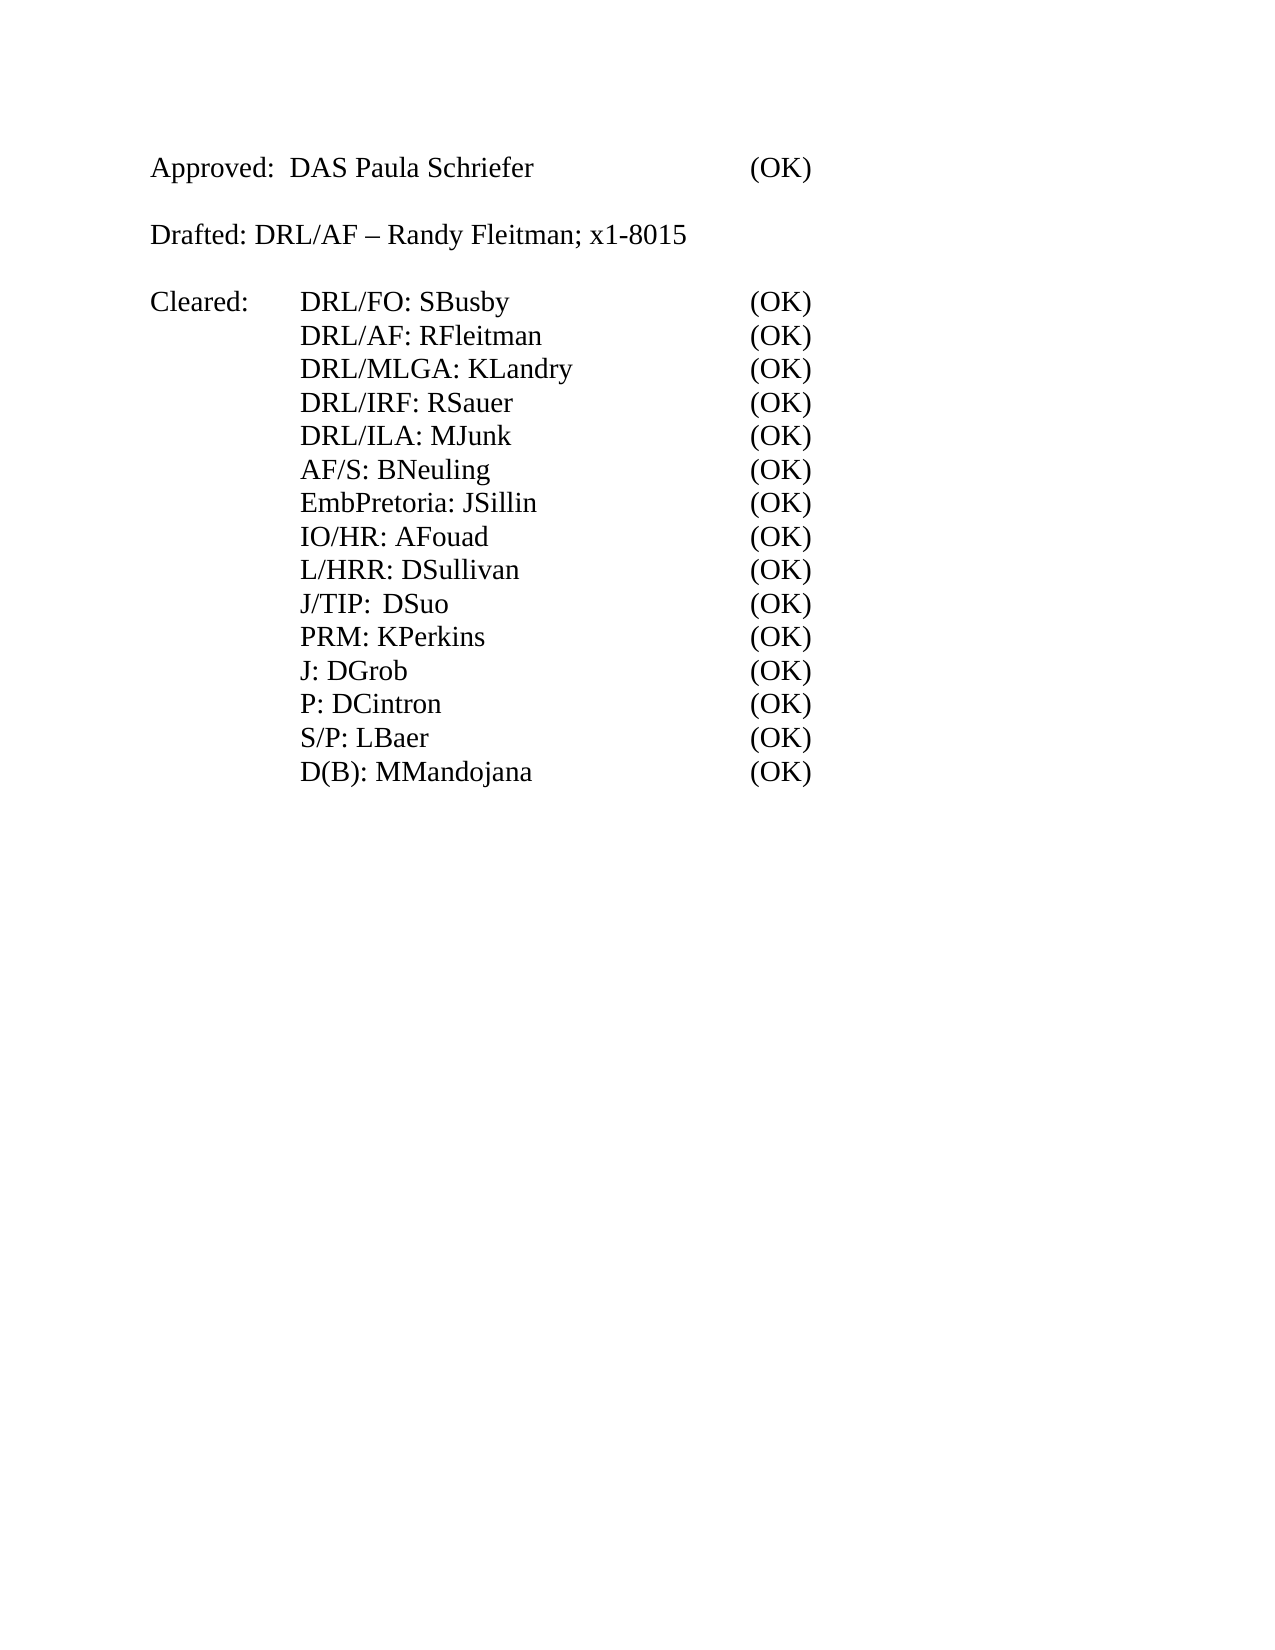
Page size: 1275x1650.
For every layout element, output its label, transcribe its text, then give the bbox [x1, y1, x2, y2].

list IO/HR: AFouad (OK) [225, 519, 1125, 552]
list DRL/AF: RFleitman (OK) DRL/MLGA: KLandry (OK) DRL/IRF: RSauer (OK) [225, 318, 1125, 418]
list Cleared: DRL/FO: SBusby (OK) [150, 284, 1125, 318]
list J/TIP: DSuo (OK) [225, 586, 1125, 619]
text Approved: DAS Paula Schriefer (OK) Drafted: DRL/AF – Randy Fleitman; x1-8015 [150, 150, 1125, 251]
list L/HRR: DSullivan (OK) [225, 552, 1125, 586]
list DRL/ILA: MJunk (OK) AF/S: BNeuling (OK) [225, 418, 1125, 485]
list EmbPretoria: JSillin (OK) [225, 485, 1125, 519]
list PRM: KPerkins (OK) J: DGrob (OK) [300, 619, 1125, 687]
list S/P: LBaer (OK) [225, 720, 1125, 754]
list P: DCintron (OK) [225, 687, 1125, 720]
text D(B): MMandojana (OK) [225, 754, 1125, 787]
